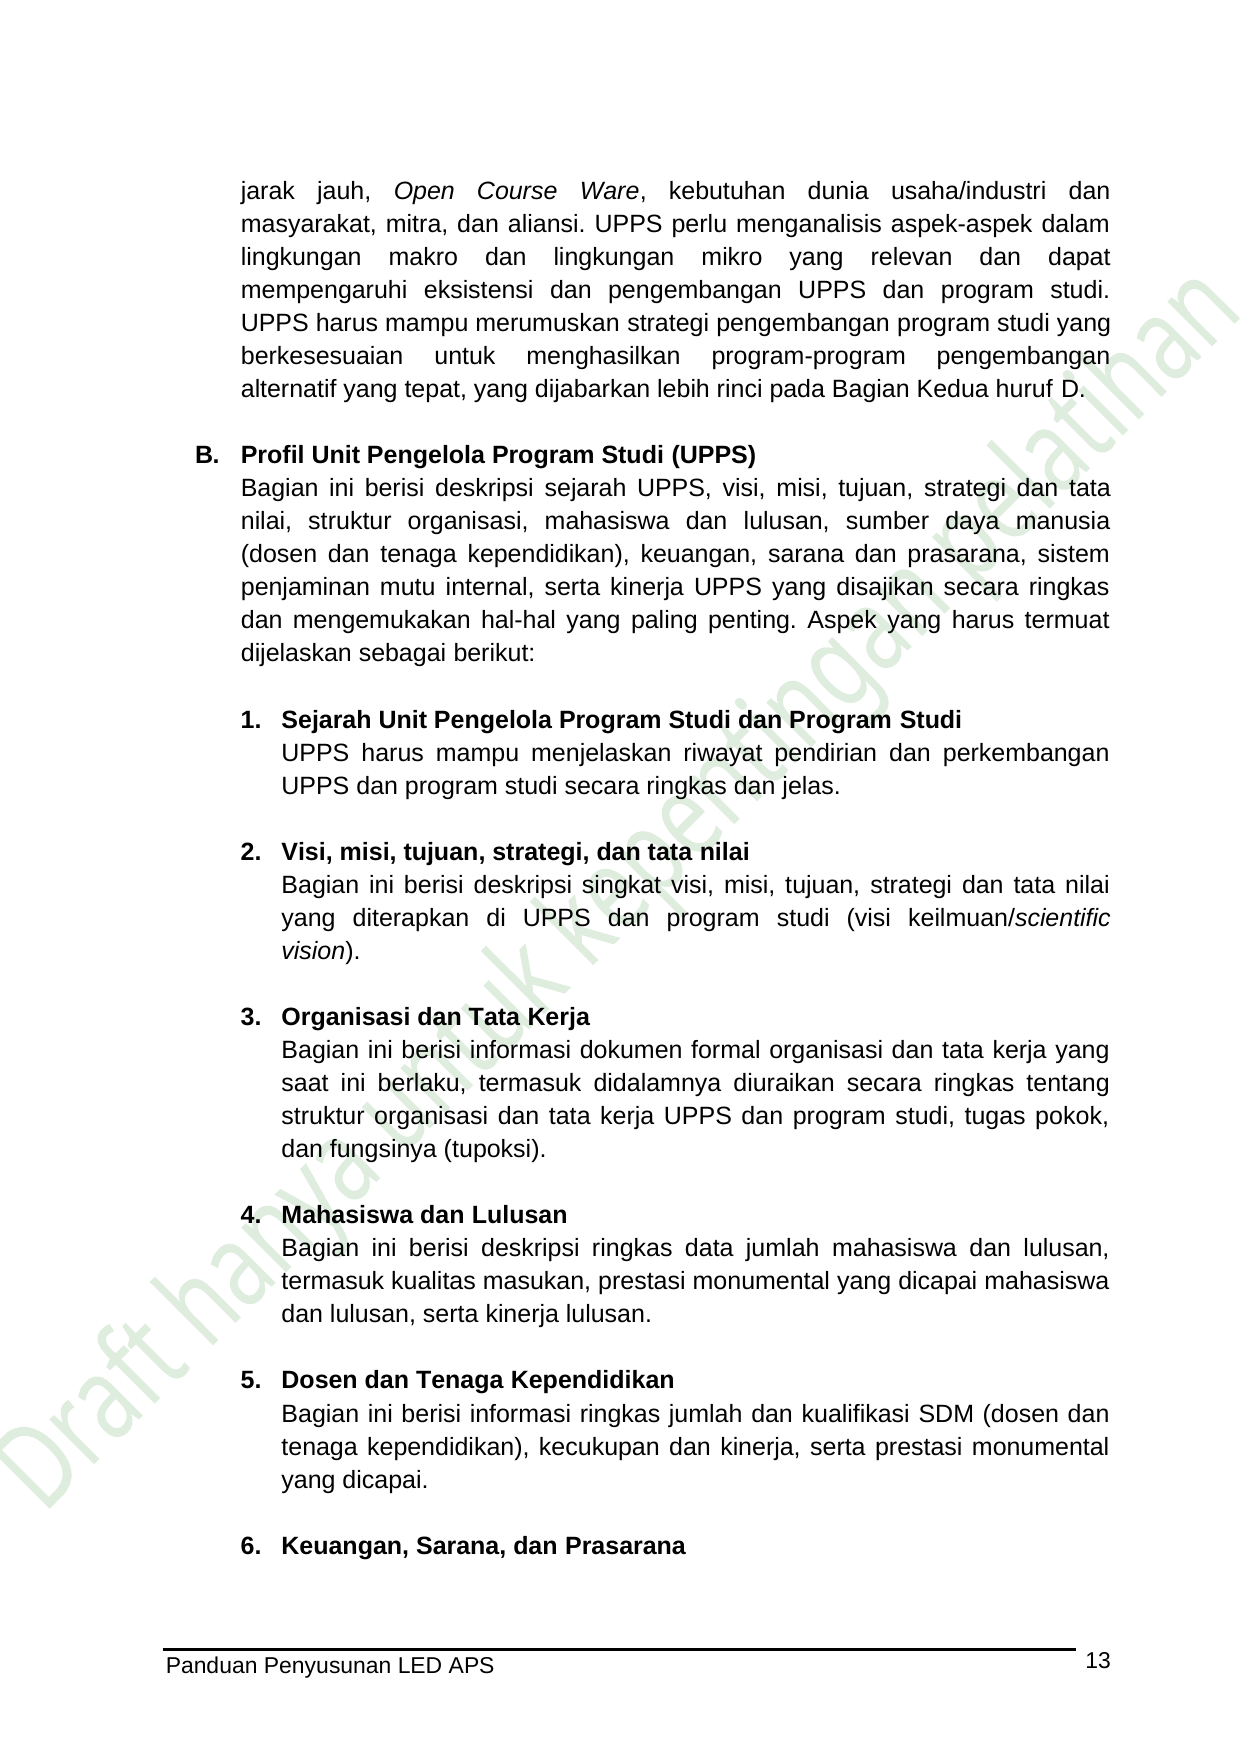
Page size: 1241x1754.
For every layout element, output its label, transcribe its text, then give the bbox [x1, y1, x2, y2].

text Bagian ini berisi informasi ringkas jumlah dan kualifikasi SDM (dosen dan tenaga kependidikan), kecukupan dan kinerja, serta prestasi monumental yang dicapai. [281, 1398, 1111, 1493]
subtitle Organisasi dan Tata Kerja [240, 1002, 1240, 1031]
subtitle Keuangan, Sarana, dan Prasarana [240, 1531, 1240, 1559]
text Bagian ini berisi informasi dokumen formal organisasi dan tata kerja yang saat ini berlaku, termasuk didalamnya diuraikan secara ringkas tentang struktur organisasi dan tata kerja UPPS dan program studi, tugas pokok, dan fungsinya (tupoksi). [281, 1035, 1111, 1163]
text Bagian ini berisi deskripsi ringkas data jumlah mahasiswa dan lulusan, termasuk kualitas masukan, prestasi monumental yang dicapai mahasiswa dan lulusan, serta kinerja lulusan. [281, 1233, 1111, 1328]
text Bagian ini berisi deskripsi sejarah UPPS, visi, misi, tujuan, strategi dan tata nilai, struktur organisasi, mahasiswa dan lulusan, sumber daya manusia (dosen dan tenaga kependidikan), keuangan, sarana dan prasarana, sistem penjaminan mutu internal, serta kinerja UPPS yang disajikan secara ringkas dan mengemukakan hal-hal yang paling penting. Aspek yang harus termuat dijelaskan sebagai berikut: [241, 473, 1111, 667]
subtitle Sejarah Unit Pengelola Program Studi dan Program Studi [240, 704, 1240, 733]
subtitle Dosen dan Tenaga Kependidikan [240, 1366, 1240, 1394]
subtitle Profil Unit Pengelola Program Studi (UPPS) [195, 440, 1240, 469]
subtitle Visi, misi, tujuan, strategi, dan tata nilai [240, 837, 1240, 866]
text UPPS harus mampu menjelaskan riwayat pendirian dan perkembangan UPPS dan program studi secara ringkas dan jelas. [281, 738, 1111, 799]
subtitle Mahasiswa dan Lulusan [240, 1200, 1240, 1229]
text jarak jauh, Open Course Ware, kebutuhan dunia usaha/industri dan masyarakat, mitra, dan aliansi. UPPS perlu menganalisis aspek-aspek dalam lingkungan makro dan lingkungan mikro yang relevan dan dapat mempengaruhi eksistensi dan pengembangan UPPS dan program studi. UPPS harus mampu merumuskan strategi pengembangan program studi yang berkesesuaian untuk menghasilkan program-program pengembangan alternatif yang tepat, yang dijabarkan lebih rinci pada Bagian Kedua huruf D. [241, 176, 1111, 403]
text Bagian ini berisi deskripsi singkat visi, misi, tujuan, strategi dan tata nilai yang diterapkan di UPPS dan program studi (visi keilmuan/scientific vision). [281, 870, 1111, 964]
